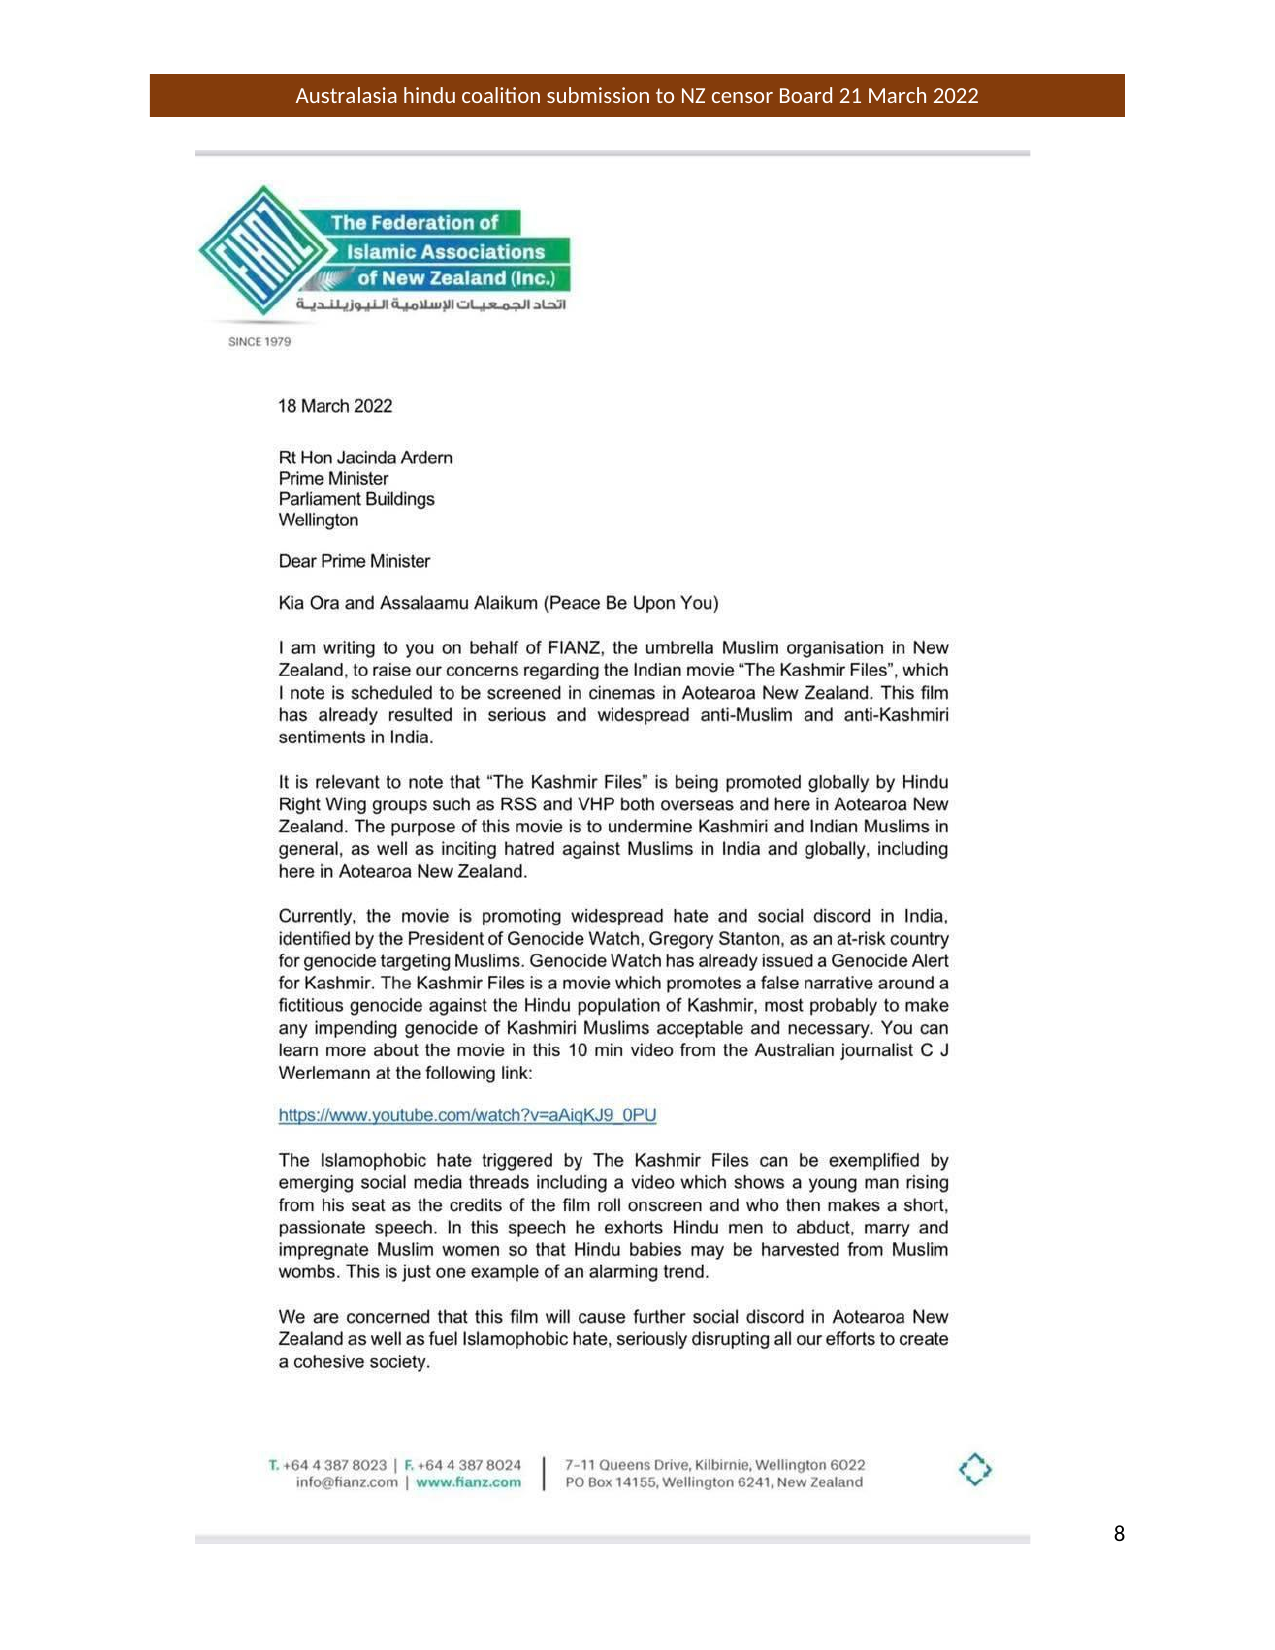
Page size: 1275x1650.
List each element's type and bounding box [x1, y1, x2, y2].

picture [195, 150, 1031, 1544]
